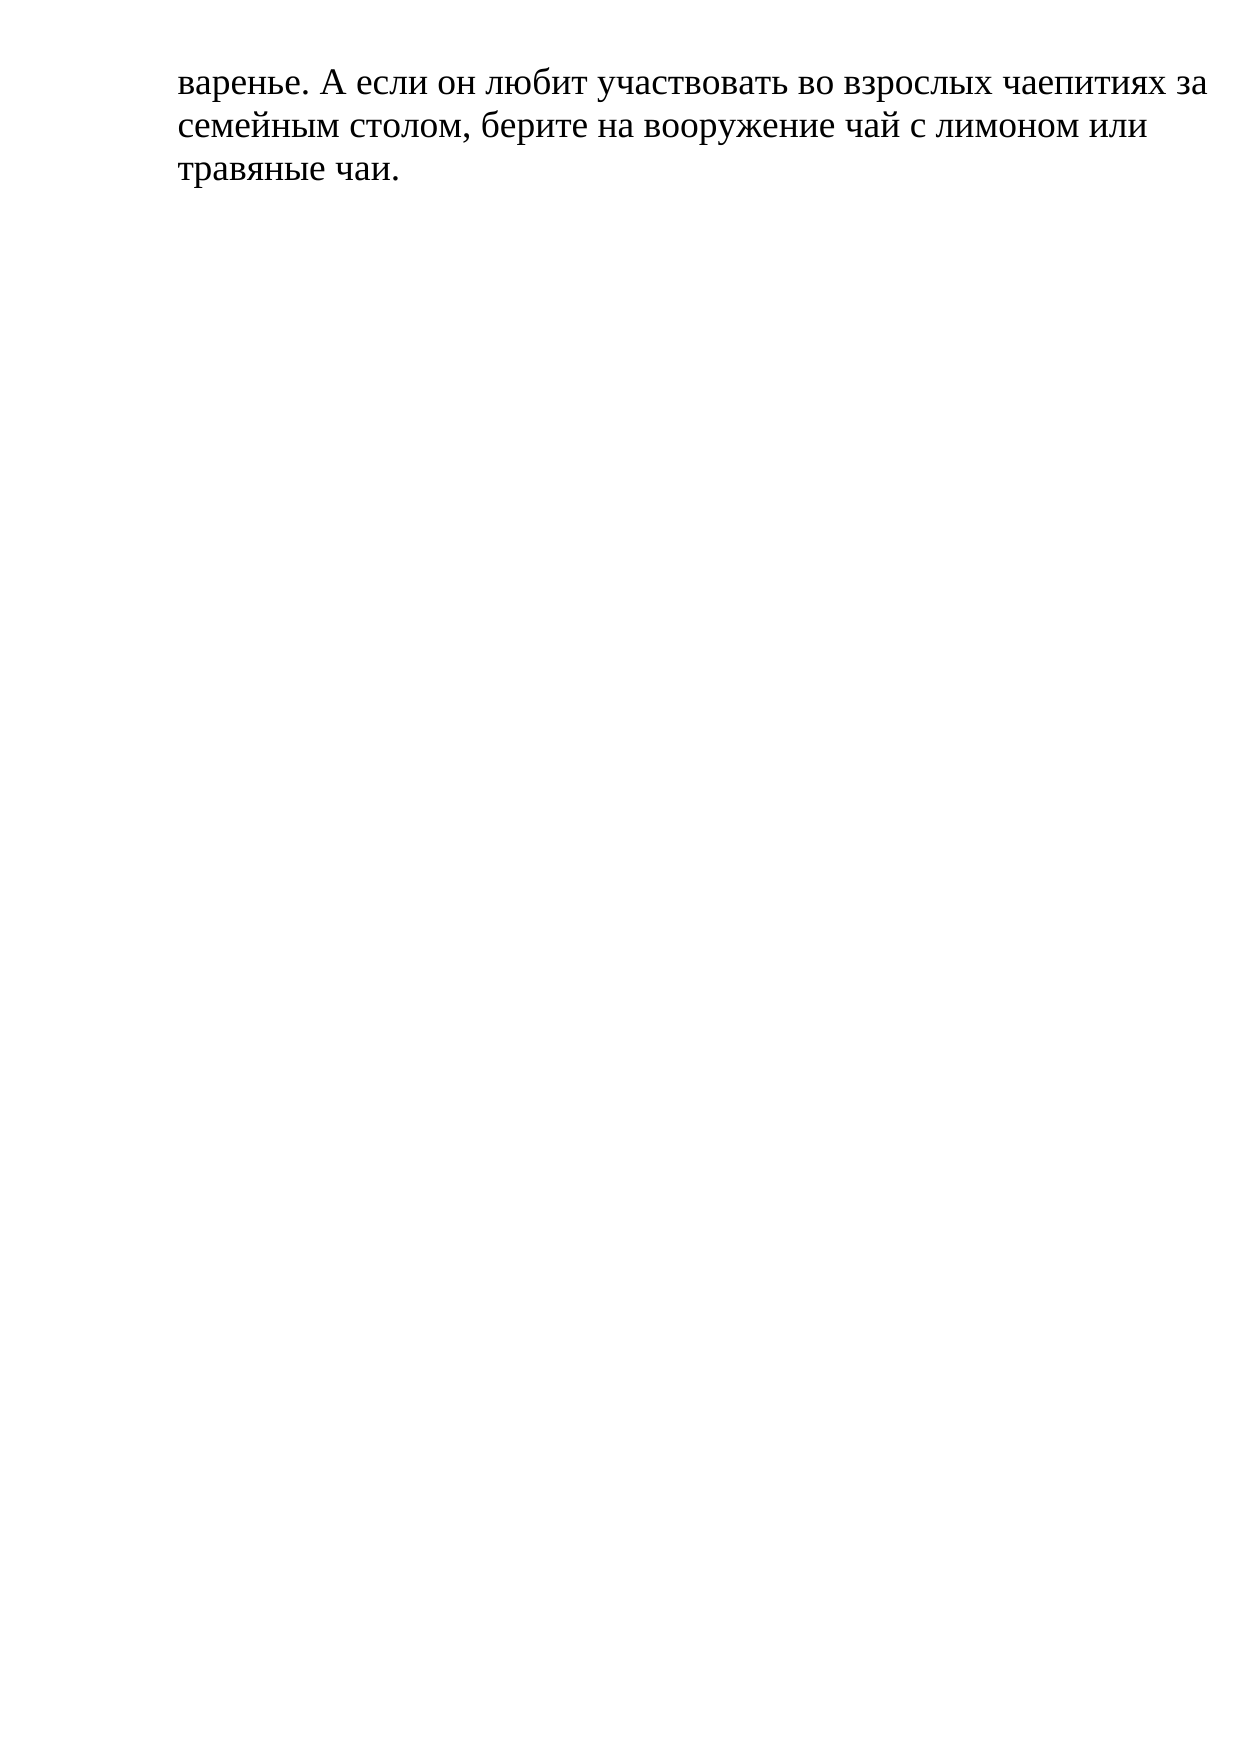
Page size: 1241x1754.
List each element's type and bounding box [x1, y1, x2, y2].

text [177, 59, 1211, 188]
